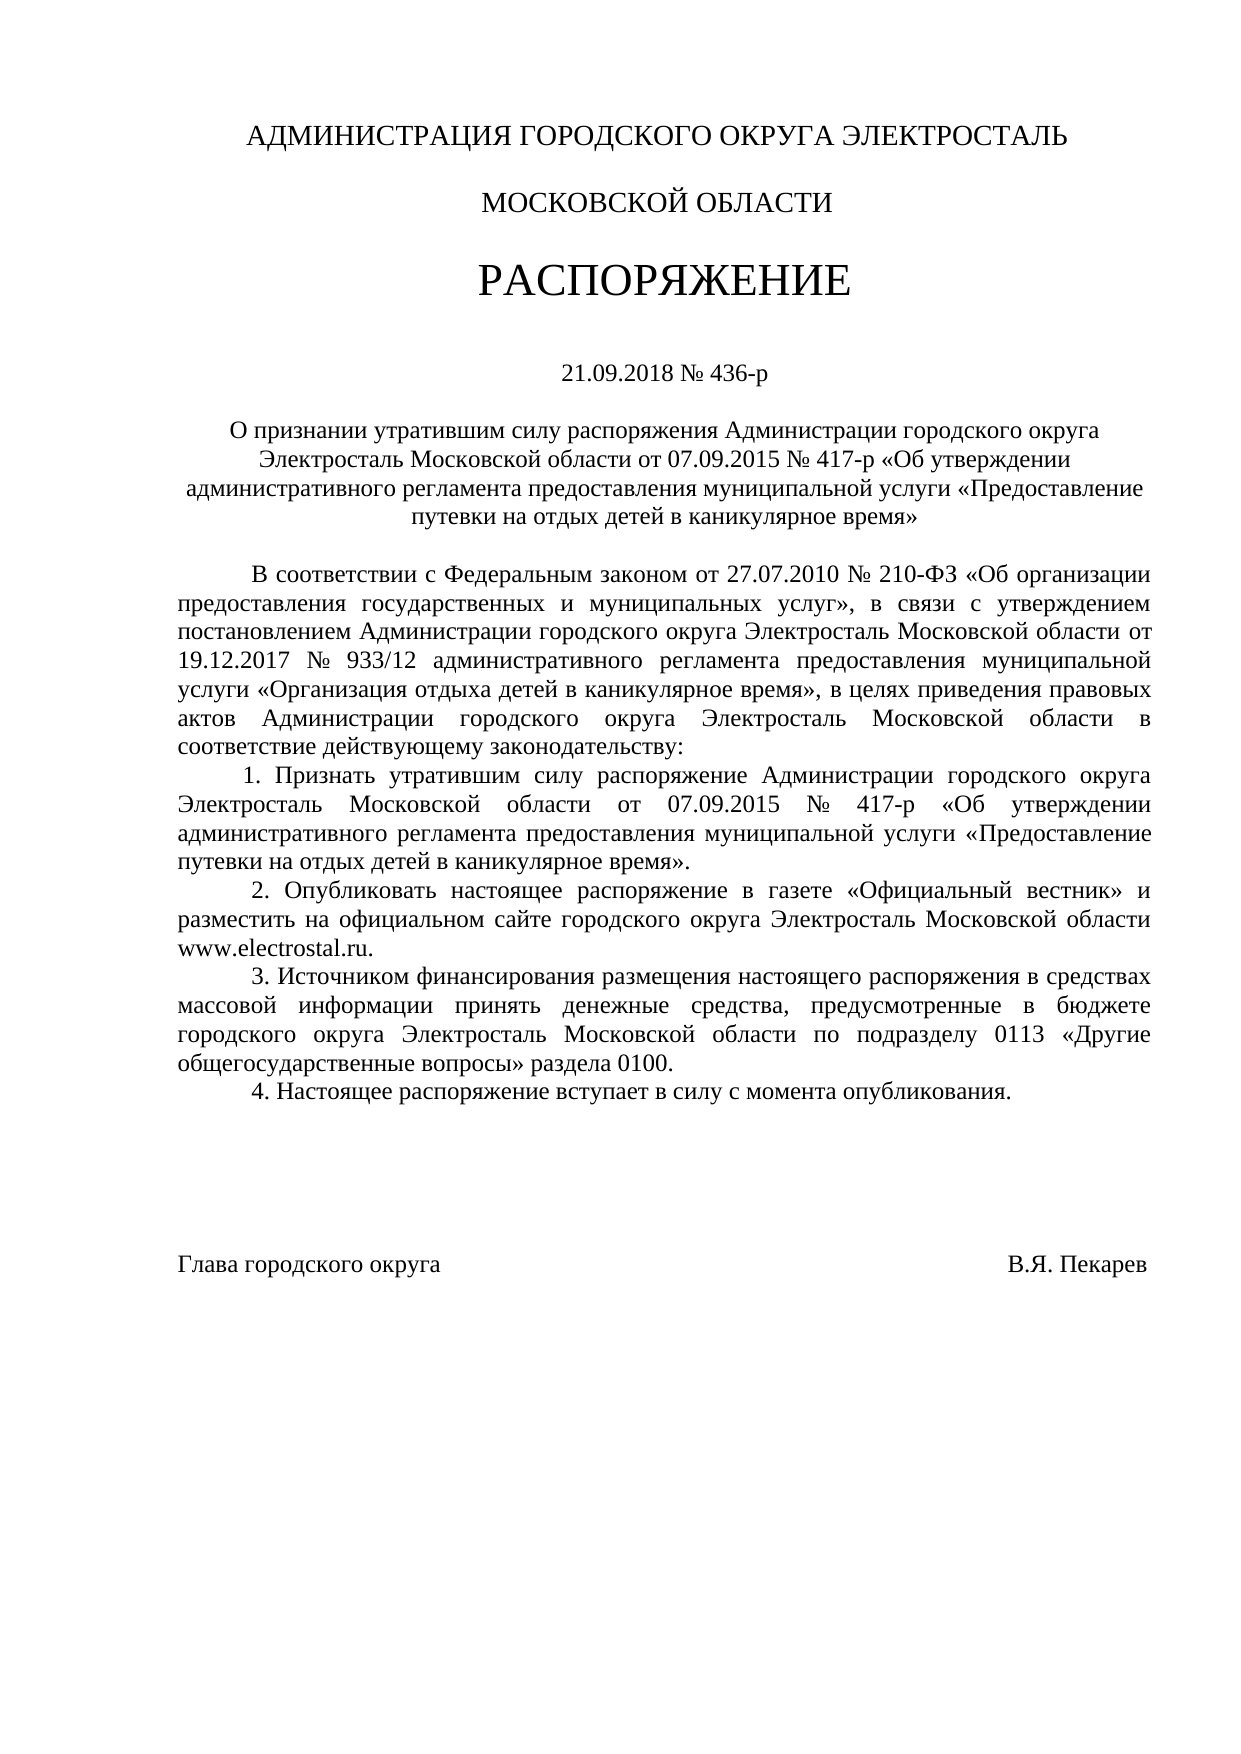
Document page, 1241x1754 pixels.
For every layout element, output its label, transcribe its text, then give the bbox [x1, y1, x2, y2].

text АДМИНИСТРАЦИЯ ГОРОДСКОГО ОКРУГА ЭЛЕКТРОСТАЛЬ [177, 118, 1137, 152]
text 1. Признать утратившим силу распоряжение Администрации городского округа Электросталь Московской области от 07.09.2015 № 417-р «Об утверждении административного регламента предоставления муниципальной услуги «Предоставление путевки на отдых детей в каникулярное время». [177, 760, 1152, 875]
text 3. Источником финансирования размещения настоящего распоряжения в средствах массовой информации принять денежные средства, предусмотренные в бюджете городского округа Электросталь Московской области по подразделу 0113 «Другие общегосударственные вопросы» раздела 0100. [177, 961, 1152, 1076]
text Глава городского округа В.Я. Пекарев [177, 1249, 1152, 1278]
text РАСПОРЯЖЕНИЕ [177, 252, 1152, 305]
text 4. Настоящее распоряжение вступает в силу с момента опубликования. [177, 1076, 1152, 1105]
text МОСКОВСКОЙ ОБЛАСТИ [177, 185, 1137, 219]
text О признании утратившим силу распоряжения Администрации городского округа Электросталь Московской области от 07.09.2015 № 417-р «Об утверждении административного регламента предоставления муниципальной услуги «Предоставление путевки на отдых детей в каникулярное время» [177, 415, 1152, 530]
text В соответствии с Федеральным законом от 27.07.2010 № 210-ФЗ «Об организации предоставления государственных и муниципальных услуг», в связи с утверждением постановлением Администрации городского округа Электросталь Московской области от 19.12.2017 № 933/12 административного регламента предоставления муниципальной услуги «Организация отдыха детей в каникулярное время», в целях приведения правовых актов Администрации городского округа Электросталь Московской области в соответствие действующему законодательству: [177, 559, 1152, 760]
text 2. Опубликовать настоящее распоряжение в газете «Официальный вестник» и разместить на официальном сайте городского округа Электросталь Московской области www.electrostal.ru. [177, 875, 1152, 961]
text 21.09.2018 № 436-р [177, 358, 1152, 386]
